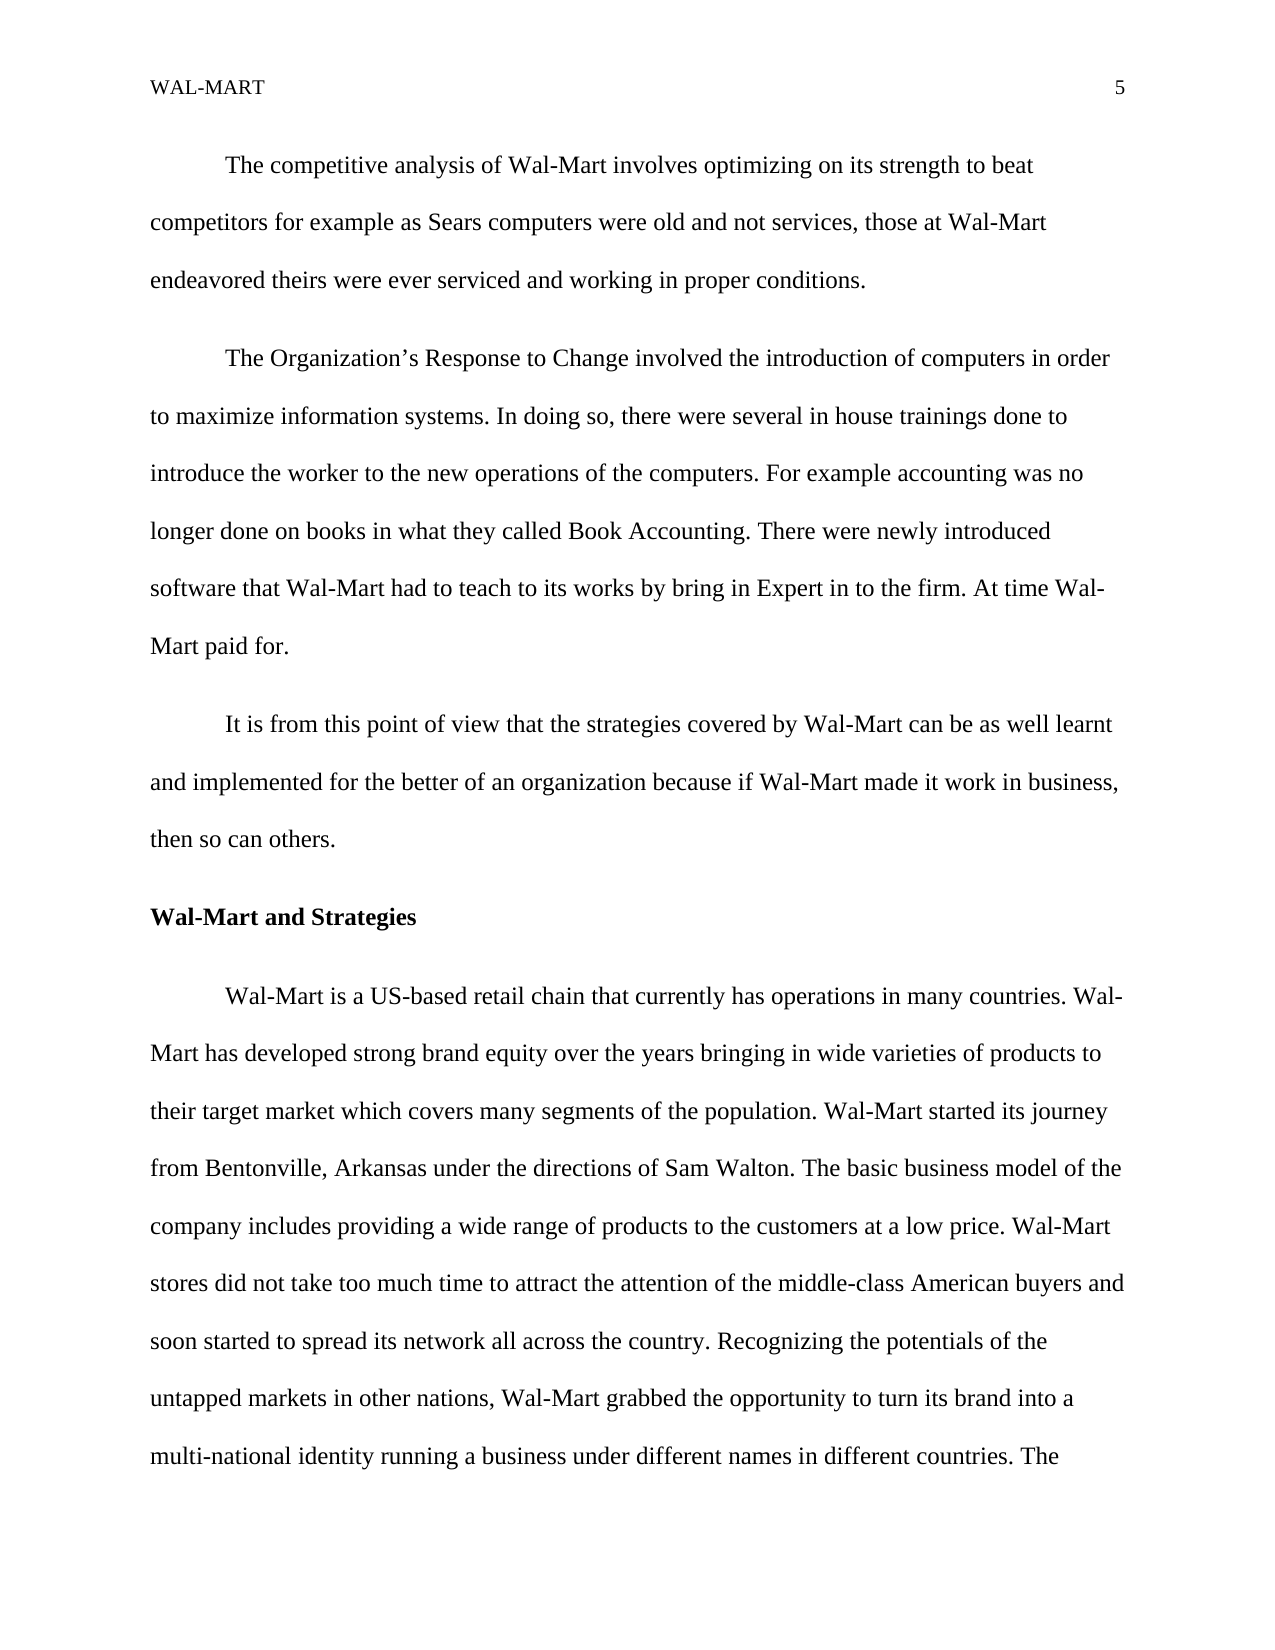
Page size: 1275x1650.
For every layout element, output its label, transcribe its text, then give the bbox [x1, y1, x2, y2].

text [150, 981, 1125, 1469]
text It is from this point of view that the strategies covered by Wal-Mart can be as well learnt and implemented for the better of an organization because if Wal-Mart made it work in business, then so can others. [150, 709, 1125, 853]
text The competitive analysis of Wal-Mart involves optimizing on its strength to beat competitors for example as Sears computers were old and not services, those at Wal-Mart endeavored theirs were ever serviced and working in proper conditions. [150, 150, 1125, 294]
text The Organization’s Response to Change involved the introduction of computers in order to maximize information systems. In doing so, there were several in house trainings done to introduce the worker to the new operations of the computers. For example accounting was no longer done on books in what they called Book Accounting. There were newly introduced software that Wal-Mart had to teach to its works by bring in Expert in to the firm. At time Wal-Mart paid for. [150, 343, 1125, 659]
text Wal-Mart and Strategies [150, 902, 1125, 931]
